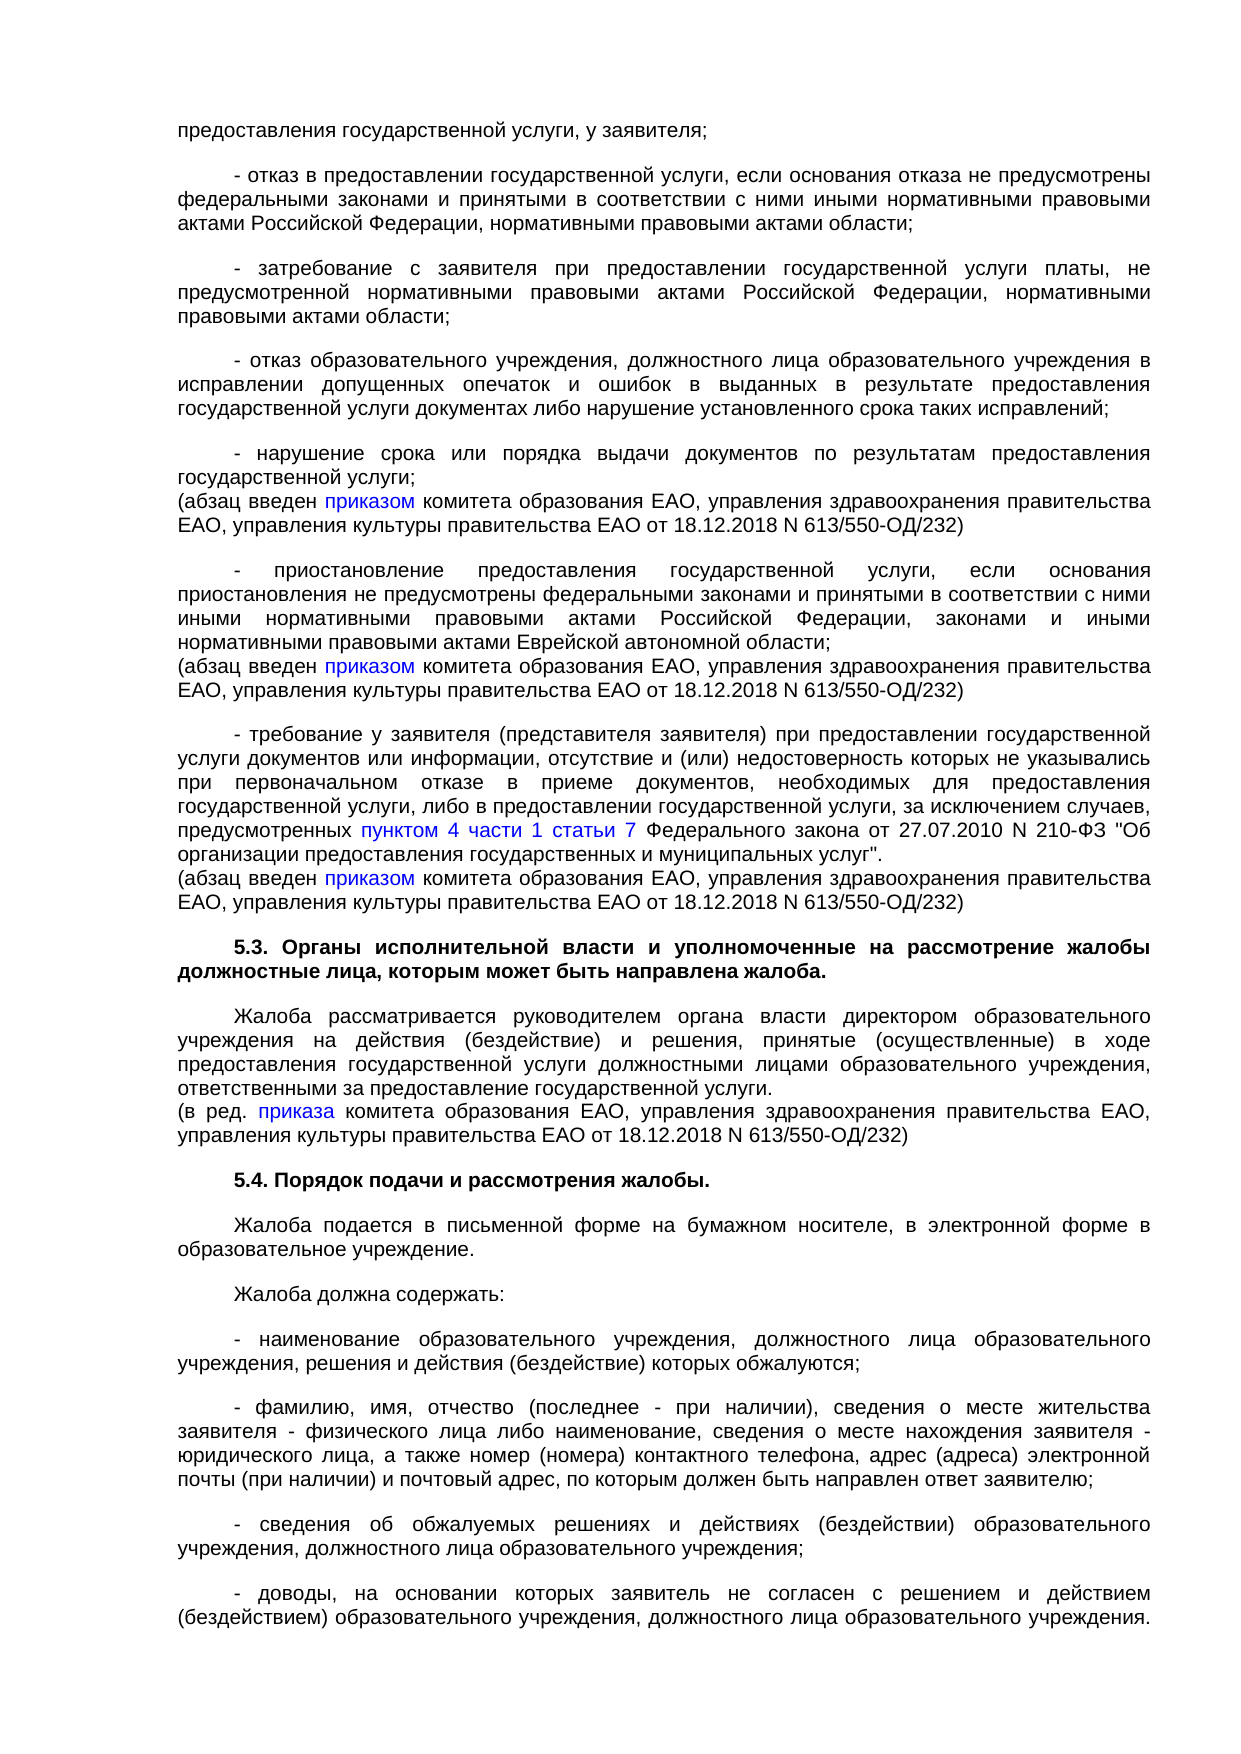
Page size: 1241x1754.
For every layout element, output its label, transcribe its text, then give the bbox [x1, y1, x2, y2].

text - приостановление предоставления государственной услуги, если основания приостановления не предусмотрены федеральными законами и принятыми в соответствии с ними иными нормативными правовыми актами Российской Федерации, законами и иными нормативными правовыми актами Еврейской автономной области; [177, 558, 1152, 653]
text - наименование образовательного учреждения, должностного лица образовательного учреждения, решения и действия (бездействие) которых обжалуются; [177, 1326, 1152, 1374]
text Жалоба рассматривается руководителем органа власти директором образовательного учреждения на действия (бездействие) и решения, принятые (осуществленные) в ходе предоставления государственной услуги должностными лицами образовательного учреждения, ответственными за предоставление государственной услуги. [177, 1003, 1152, 1099]
title 5.4. Порядок подачи и рассмотрения жалобы. [177, 1168, 1152, 1192]
text - отказ образовательного учреждения, должностного лица образовательного учреждения в исправлении допущенных опечаток и ошибок в выданных в результате предоставления государственной услуги документах либо нарушение установленного срока таких исправлений; [177, 348, 1152, 420]
text - затребование с заявителя при предоставлении государственной услуги платы, не предусмотренной нормативными правовыми актами Российской Федерации, нормативными правовыми актами области; [177, 256, 1152, 327]
text - требование у заявителя (представителя заявителя) при предоставлении государственной услуги документов или информации, отсутствие и (или) недостоверность которых не указывались при первоначальном отказе в приеме документов, необходимых для предоставления государственной услуги, либо в предоставлении государственной услуги, за исключением случаев, предусмотренных пунктом 4 части 1 статьи 7 Федерального закона от 27.07.2010 N 210-ФЗ "Об организации предоставления государственных и муниципальных услуг". [177, 722, 1152, 866]
text Жалоба должна содержать: [177, 1282, 1152, 1306]
text - отказ в предоставлении государственной услуги, если основания отказа не предусмотрены федеральными законами и принятыми в соответствии с ними иными нормативными правовыми актами Российской Федерации, нормативными правовыми актами области; [177, 163, 1152, 235]
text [177, 118, 1152, 142]
text (в ред. приказа комитета образования ЕАО, управления здравоохранения правительства ЕАО, управления культуры правительства ЕАО от 18.12.2018 N 613/550-ОД/232) [177, 1099, 1152, 1147]
text (абзац введен приказом комитета образования ЕАО, управления здравоохранения правительства ЕАО, управления культуры правительства ЕАО от 18.12.2018 N 613/550-ОД/232) [177, 866, 1152, 914]
text - сведения об обжалуемых решениях и действиях (бездействии) образовательного учреждения, должностного лица образовательного учреждения; [177, 1512, 1152, 1560]
text - фамилию, имя, отчество (последнее - при наличии), сведения о месте жительства заявителя - физического лица либо наименование, сведения о месте нахождения заявителя - юридического лица, а также номер (номера) контактного телефона, адрес (адреса) электронной почты (при наличии) и почтовый адрес, по которым должен быть направлен ответ заявителю; [177, 1395, 1152, 1491]
text (абзац введен приказом комитета образования ЕАО, управления здравоохранения правительства ЕАО, управления культуры правительства ЕАО от 18.12.2018 N 613/550-ОД/232) [177, 653, 1152, 701]
text (абзац введен приказом комитета образования ЕАО, управления здравоохранения правительства ЕАО, управления культуры правительства ЕАО от 18.12.2018 N 613/550-ОД/232) [177, 489, 1152, 537]
text - нарушение срока или порядка выдачи документов по результатам предоставления государственной услуги; [177, 441, 1152, 489]
title 5.3. Органы исполнительной власти и уполномоченные на рассмотрение жалобы должностные лица, которым может быть направлена жалоба. [177, 935, 1152, 983]
text Жалоба подается в письменной форме на бумажном носителе, в электронной форме в образовательное учреждение. [177, 1213, 1152, 1261]
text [177, 1581, 1152, 1628]
